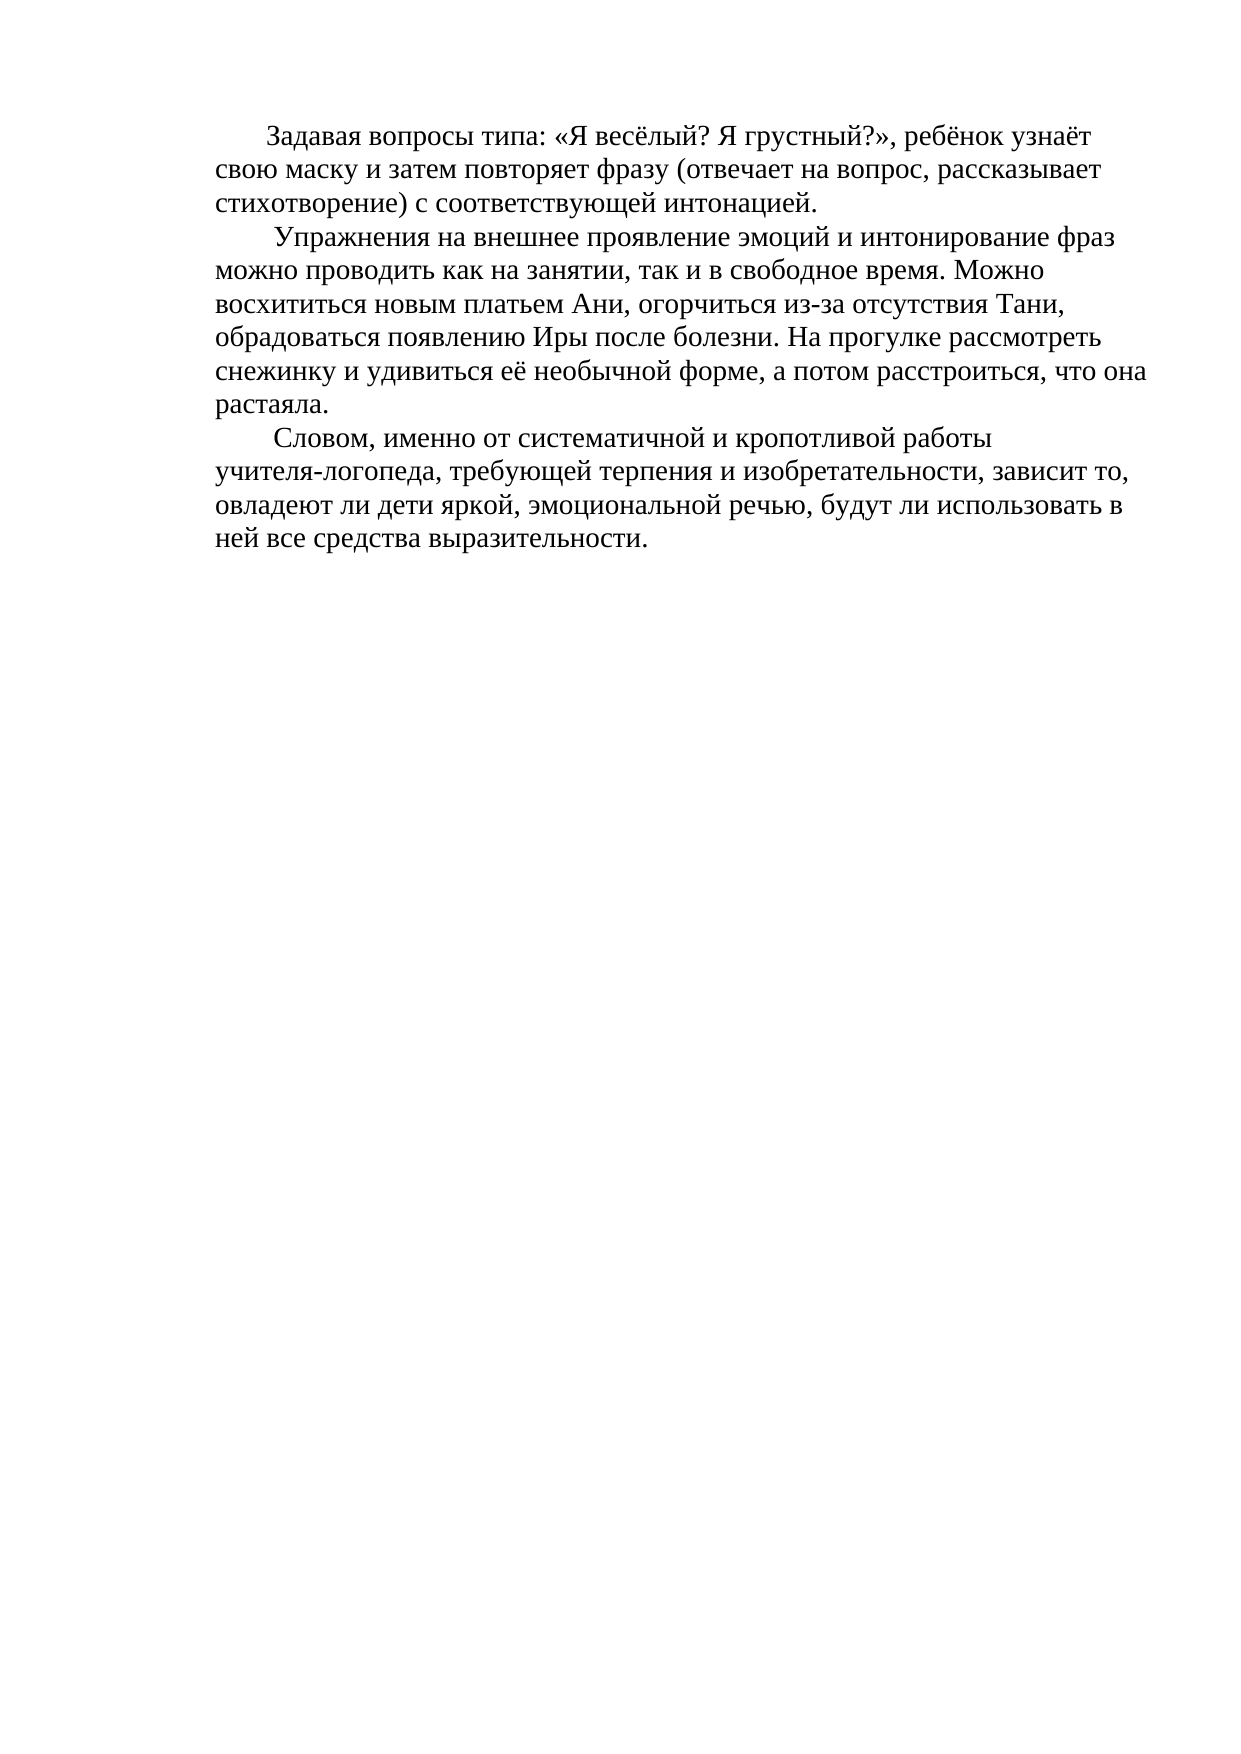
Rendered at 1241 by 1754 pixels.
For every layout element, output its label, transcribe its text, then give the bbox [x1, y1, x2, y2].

text Задавая вопросы типа: «Я весёлый? Я грустный?», ребёнок узнаёт свою маску и затем повторяет фразу (отвечает на вопрос, рассказывает стихотворение) с соответствующей интонацией. [215, 118, 1152, 219]
text Упражнения на внешнее проявление эмоций и интонирование фраз можно проводить как на занятии, так и в свободное время. Можно восхититься новым платьем Ани, огорчиться из-за отсутствия Тани, обрадоваться появлению Иры после болезни. На прогулке рассмотреть снежинку и удивиться её необычной форме, а потом расстроиться, что она растаяла. [215, 219, 1152, 420]
text Словом, именно от систематичной и кропотливой работы учителя-логопеда, требующей терпения и изобретательности, зависит то, овладеют ли дети яркой, эмоциональной речью, будут ли использовать в ней все средства выразительности. [215, 420, 1152, 554]
